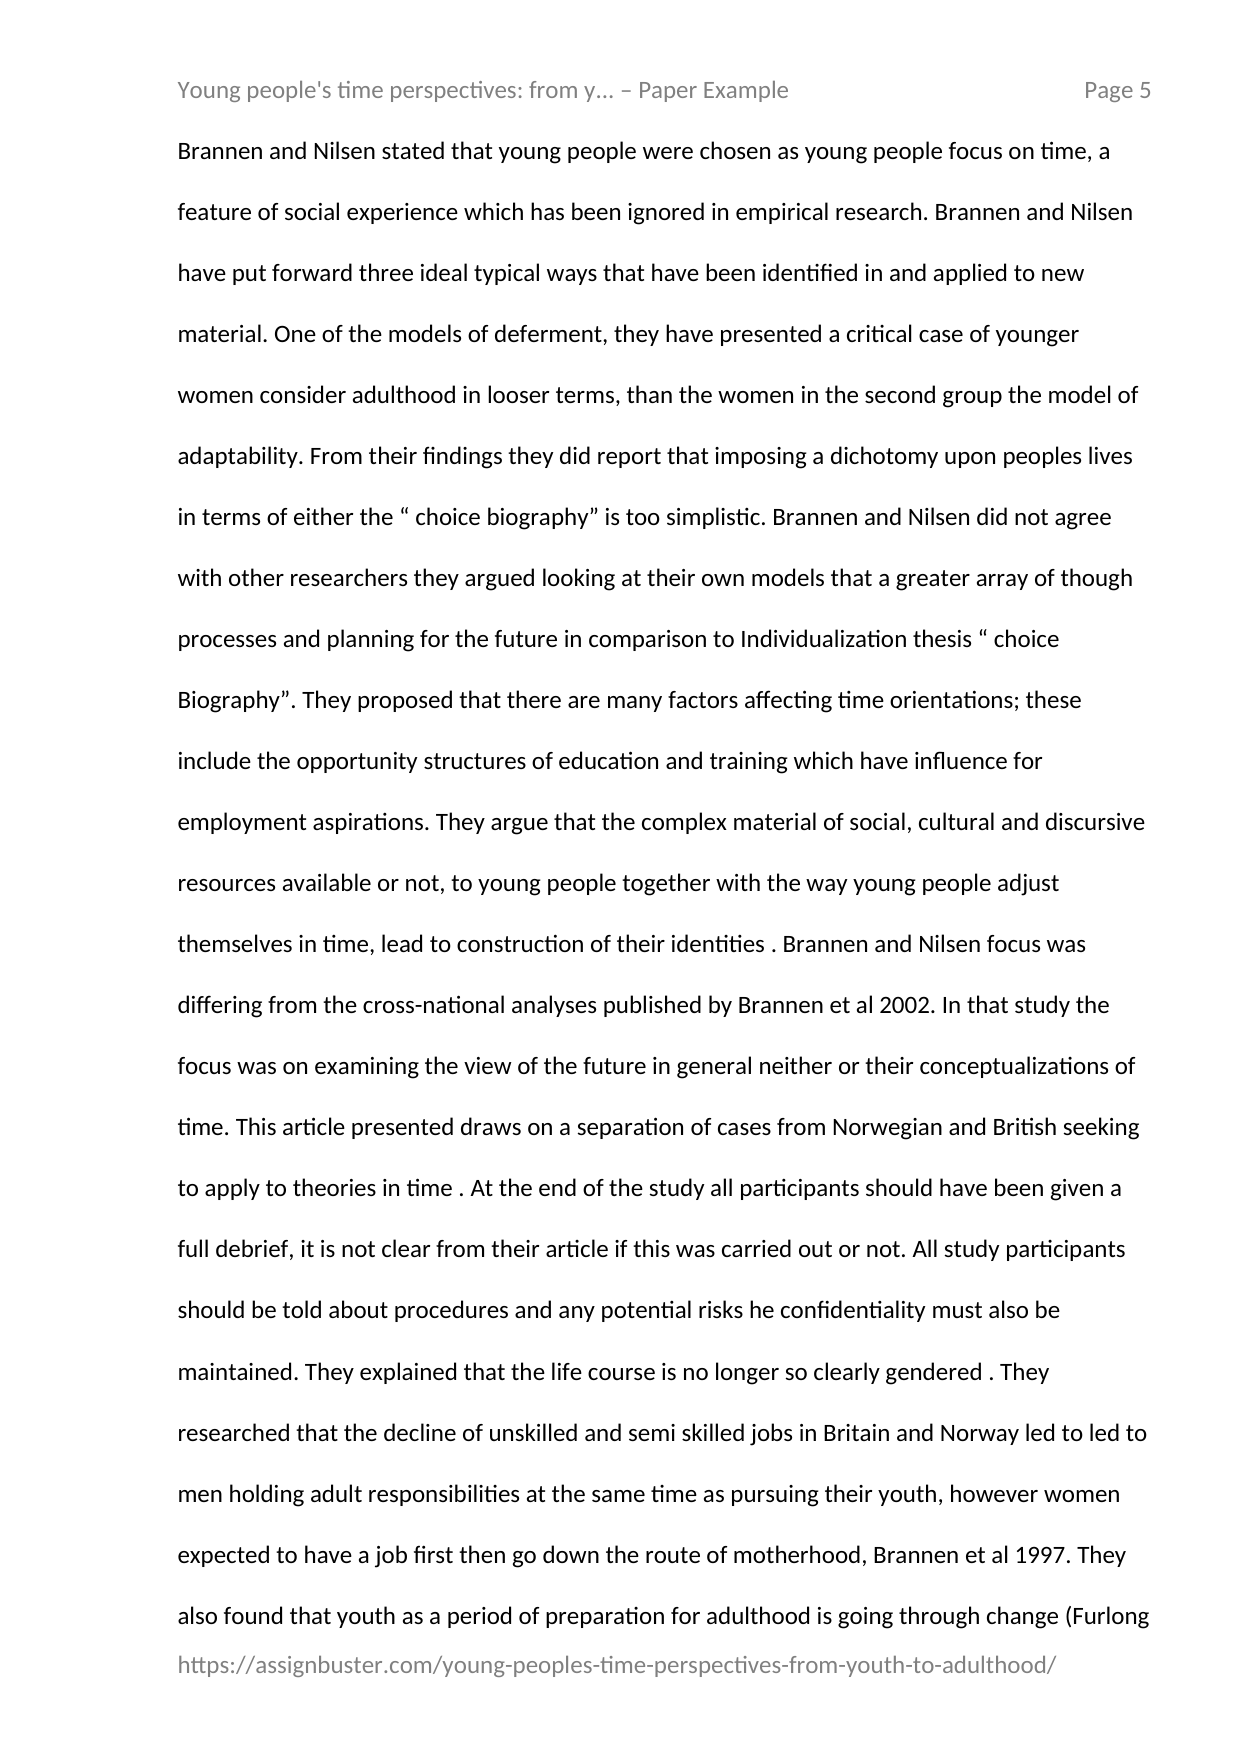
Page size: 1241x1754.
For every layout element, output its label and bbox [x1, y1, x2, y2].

text [177, 135, 1152, 1630]
